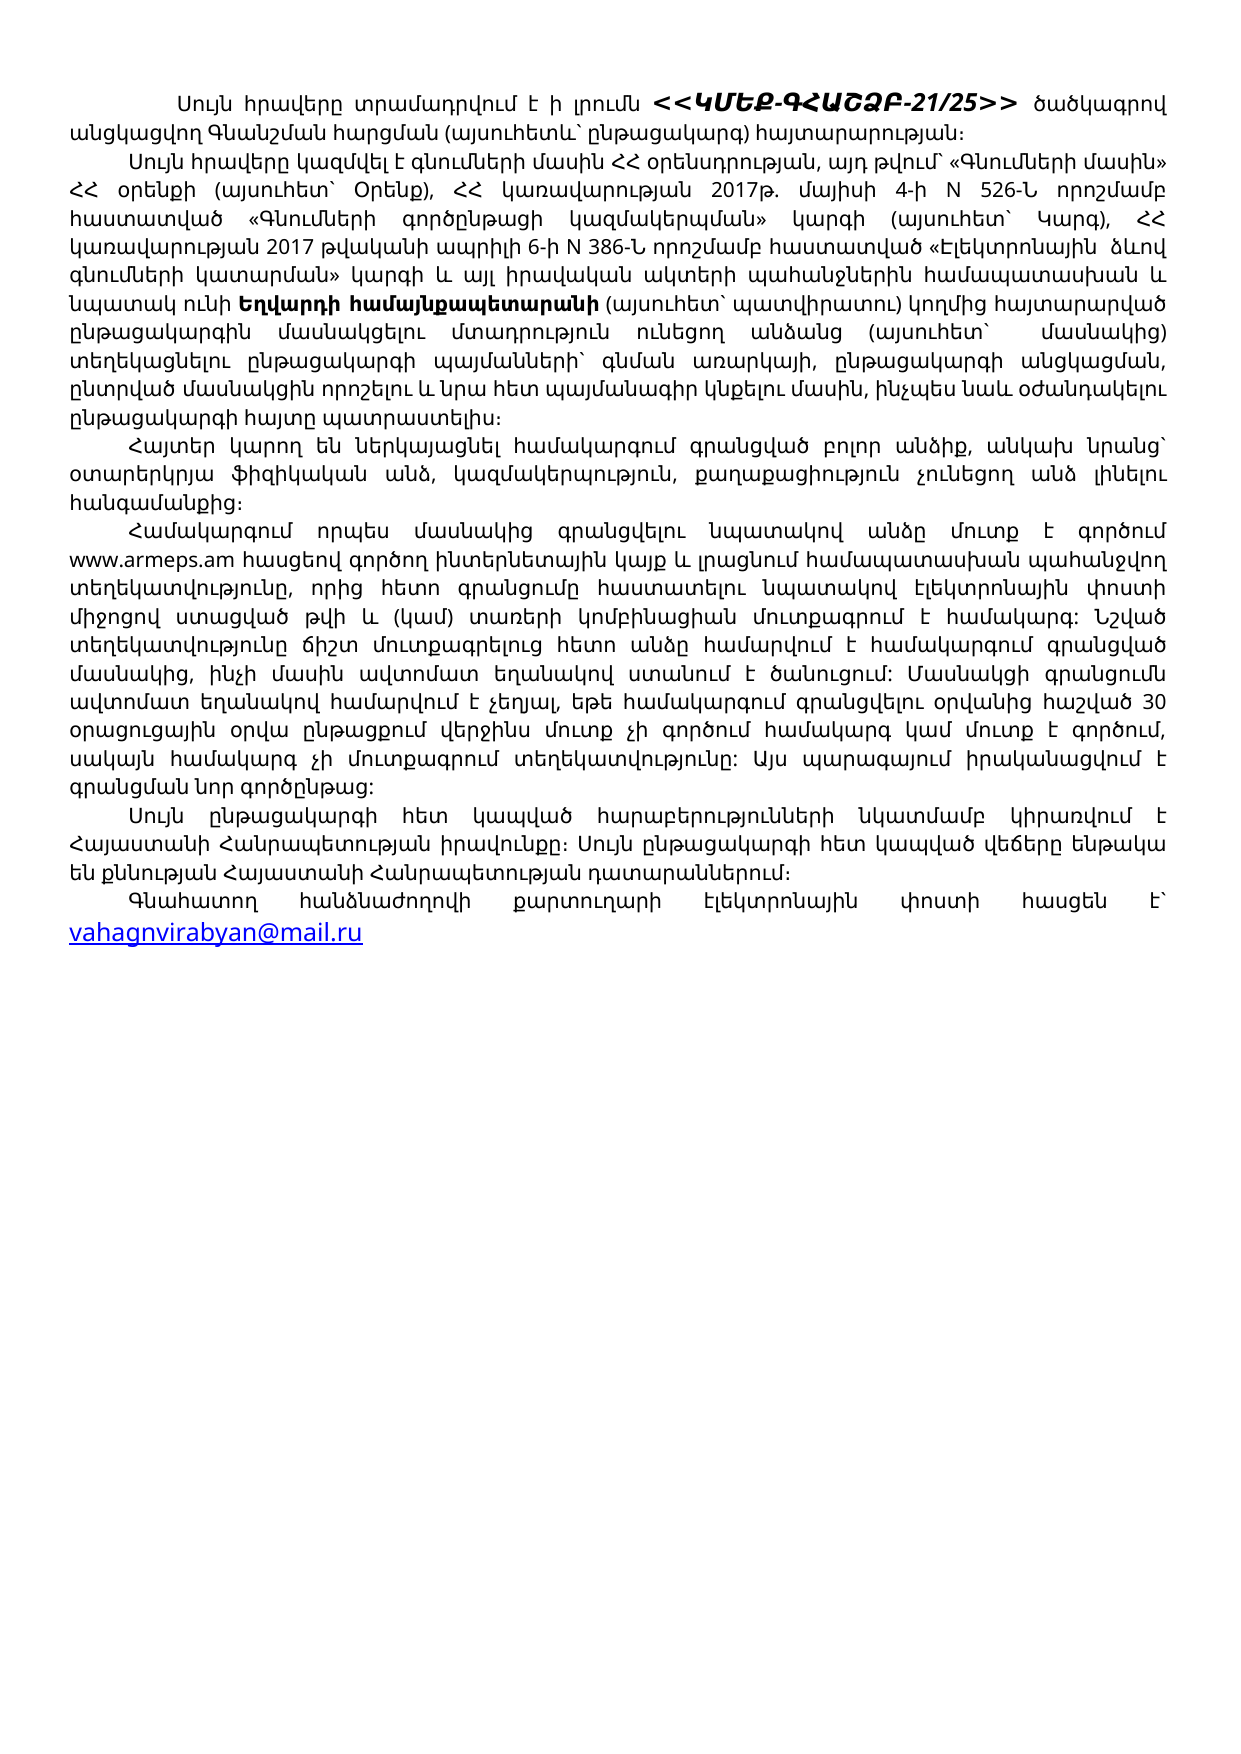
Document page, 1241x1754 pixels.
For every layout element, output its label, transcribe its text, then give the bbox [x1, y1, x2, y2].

text Սույն հրավերը կազմվել է գնումների մասին ՀՀ օրենսդրության, այդ թվում` «Գնումների մասին» ՀՀ օրենքի (այսուհետ` Օրենք), ՀՀ կառավարության 2017թ. մայիսի 4-ի N 526-Ն որոշմամբ հաստատված «Գնումների գործընթացի կազմակերպման» կարգի (այսուհետ` Կարգ), ՀՀ կառավարության 2017 թվականի ապրիլի 6-ի N 386-Ն որոշմամբ հաստատված «Էլեկտրոնային ձևով գնումների կատարման» կարգի և այլ իրավական ակտերի պահանջներին համապատասխան և նպատակ ունի Եղվարդի համայնքապետարանի (այսուհետ` պատվիրատու) կողմից հայտարարված ընթացակարգին մասնակցելու մտադրություն ունեցող անձանց (այսուհետ` մասնակից) տեղեկացնելու ընթացակարգի պայմանների` գնման առարկայի, ընթացակարգի անցկացման, ընտրված մասնակցին որոշելու և նրա հետ պայմանագիր կնքելու մասին, ինչպես նաև օժանդակելու ընթացակարգի հայտը պատրաստելիս։ [69, 147, 1167, 431]
text Սույն հրավերը տրամադրվում է ի լրումն <<ԿՄԵՔ-ԳՀԱՇՁԲ-21/25>> ծածկագրով անցկացվող Գնանշման հարցման (այսուհետև` ընթացակարգ) հայտարարության։ [69, 84, 1167, 147]
text Հայտեր կարող են ներկայացնել համակարգում գրանցված բոլոր անձիք, անկախ նրանց` օտարերկրյա ֆիզիկական անձ, կազմակերպություն, քաղաքացիություն չունեցող անձ լինելու հանգամանքից։ [69, 431, 1167, 516]
text Գնահատող հանձնաժողովի քարտուղարի էլեկտրոնային փոստի հասցեն է` vahagnvirabyan@mail.ru [69, 886, 1167, 949]
text Սույն ընթացակարգի հետ կապված հարաբերությունների նկատմամբ կիրառվում է Հայաստանի Հանրապետության իրավունքը։ Սույն ընթացակարգի հետ կապված վեճերը ենթակա են քննության Հայաստանի Հանրապետության դատարաններում։ [69, 801, 1167, 886]
text Համակարգում որպես մասնակից գրանցվելու նպատակով անձը մուտք է գործում www.armeps.am հասցեով գործող ինտերնետային կայք և լրացնում համապատասխան պահանջվող տեղեկատվությունը, որից հետո գրանցումը հաստատելու նպատակով էլեկտրոնային փոստի միջոցով ստացված թվի և (կամ) տառերի կոմբինացիան մուտքագրում է համակարգ: Նշված տեղեկատվությունը ճիշտ մուտքագրելուց հետո անձը համարվում է համակարգում գրանցված մասնակից, ինչի մասին ավտոմատ եղանակով ստանում է ծանուցում: Մասնակցի գրանցումն ավտոմատ եղանակով համարվում է չեղյալ, եթե համակարգում գրանցվելու օրվանից հաշված 30 օրացուցային օրվա ընթացքում վերջինս մուտք չի գործում համակարգ կամ մուտք է գործում, սակայն համակարգ չի մուտքագրում տեղեկատվությունը: Այս պարագայում իրականացվում է գրանցման նոր գործընթաց: [69, 516, 1167, 801]
